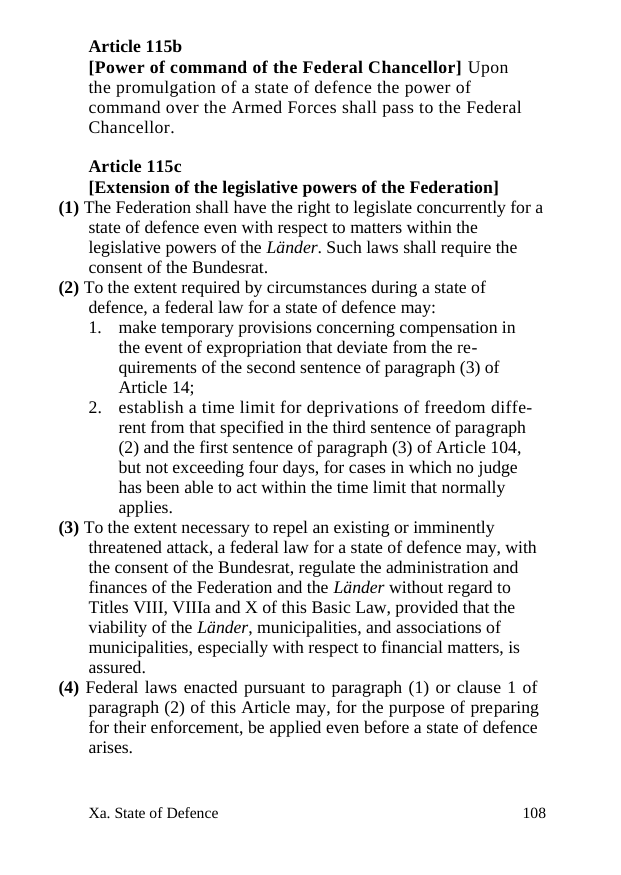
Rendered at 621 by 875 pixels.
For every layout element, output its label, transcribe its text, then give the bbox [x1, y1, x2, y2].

text (4) Federal laws enacted pursuant to paragraph (1) or clause 1 of paragraph (2) of this Article may, for the purpose of preparing for their enforcement, be applied even before a state of defence arises. [58, 678, 539, 758]
list establish a time limit for deprivations of freedom diffe- [88, 398, 554, 418]
text (3) To the extent necessary to repel an existing or imminently threatened attack, a federal law for a state of defence may, with the consent of the Bundesrat, regulate the administration and finances of the Federation and the Länder without regard to Titles VIII, VIIIa and X of this Basic Law, provided that the viability of the Länder, municipalities, and associations of municipalities, especially with respect to financial matters, is assured. [58, 518, 546, 678]
list make temporary provisions concerning compensation in the event of expropriation that deviate from the requirements of the second sentence of paragraph (3) of Article 14; [88, 318, 531, 398]
text Article 115c [88, 157, 554, 177]
text (2) To the extent required by circumstances during a state of defence, a federal law for a state of defence may: [58, 278, 524, 318]
text rent from that specified in the third sentence of paragraph (2) and the first sentence of paragraph (3) of Article 104, but not exceeding four days, for cases in which no judge has been able to act within the time limit that normally applies. [118, 418, 539, 518]
text [Power of command of the Federal Chancellor] Upon the promulgation of a state of defence the power of command over the Armed Forces shall pass to the Federal Chancellor. [88, 58, 531, 138]
text Article 115b [88, 37, 554, 57]
text (1) The Federation shall have the right to legislate concurrently for a state of defence even with respect to matters within the legislative powers of the Länder. Such laws shall require the consent of the Bundesrat. [58, 198, 546, 278]
text [Extension of the legislative powers of the Federation] [88, 177, 554, 197]
